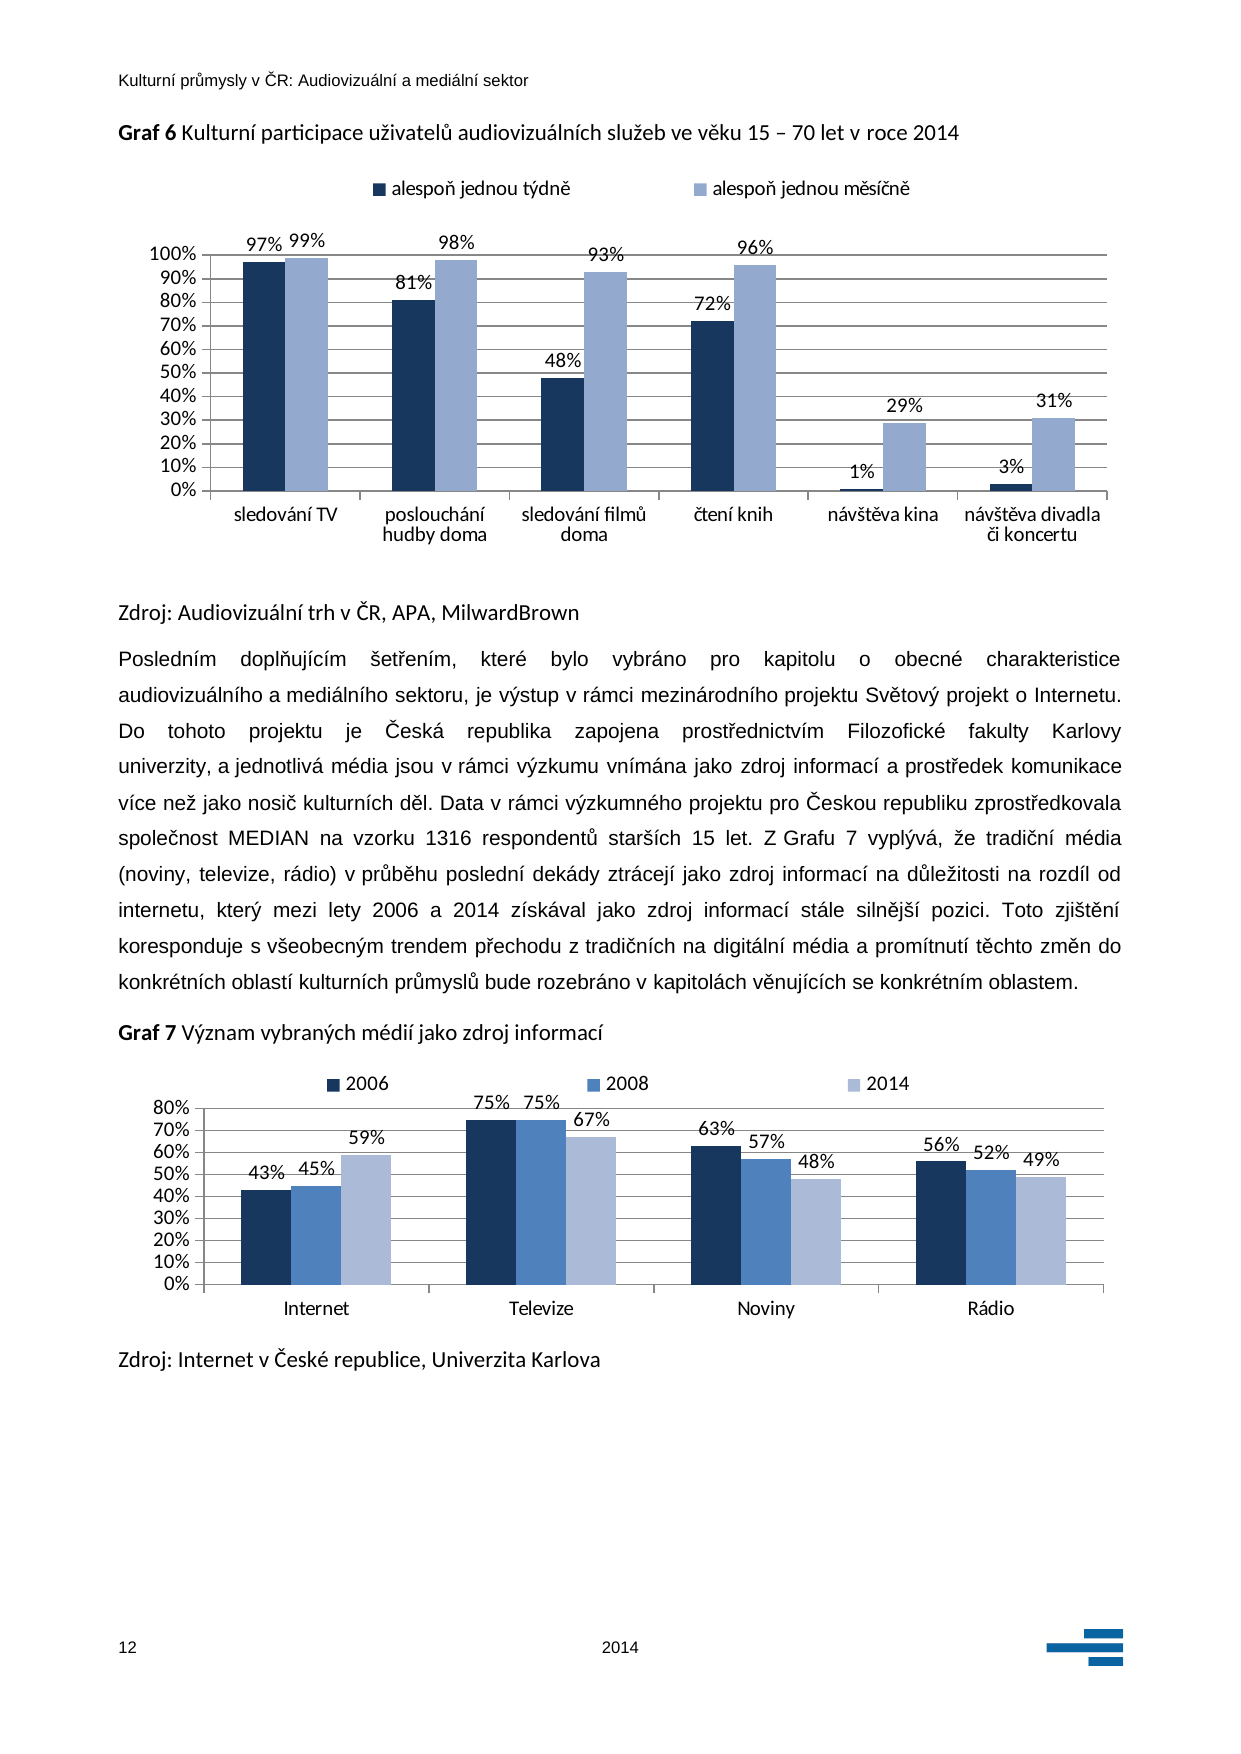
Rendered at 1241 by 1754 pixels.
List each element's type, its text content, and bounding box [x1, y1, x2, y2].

text Graf 6 Kulturní participace uživatelů audiovizuálních služeb ve věku 15 – 70 let v roce 2014 [118, 118, 1122, 146]
text Zdroj: Audiovizuální trh v ČR, APA, MilwardBrown [118, 598, 1122, 626]
text Graf 7 Význam vybraných médií jako zdroj informací [118, 1018, 1122, 1046]
text Zdroj: Internet v České republice, Univerzita Karlova [118, 1345, 1122, 1373]
text Posledním doplňujícím šetřením, které bylo vybráno pro kapitolu o obecné charakteristice audiovizuálního a mediálního sektoru, je výstup v rámci mezinárodního projektu Světový projekt o Internetu. Do tohoto projektu je Česká republika zapojena prostřednictvím Filozofické fakulty Karlovy univerzity, a jednotlivá média jsou v rámci výzkumu vnímána jako zdroj informací a prostředek komunikace více než jako nosič kulturních děl. Data v rámci výzkumného projektu pro Českou republiku zprostředkovala společnost MEDIAN na vzorku 1316 respondentů starších 15 let. Z Grafu 7 vyplývá, že tradiční média (noviny, televize, rádio) v průběhu poslední dekády ztrácejí jako zdroj informací na důležitosti na rozdíl od internetu, který mezi lety 2006 a 2014 získával jako zdroj informací stále silnější pozici. Toto zjištění koresponduje s všeobecným trendem přechodu z tradičních na digitální média a promítnutí těchto změn do konkrétních oblastí kulturních průmyslů bude rozebráno v kapitolách věnujících se konkrétním oblastem. [118, 647, 1122, 994]
picture [1046, 1629, 1124, 1666]
